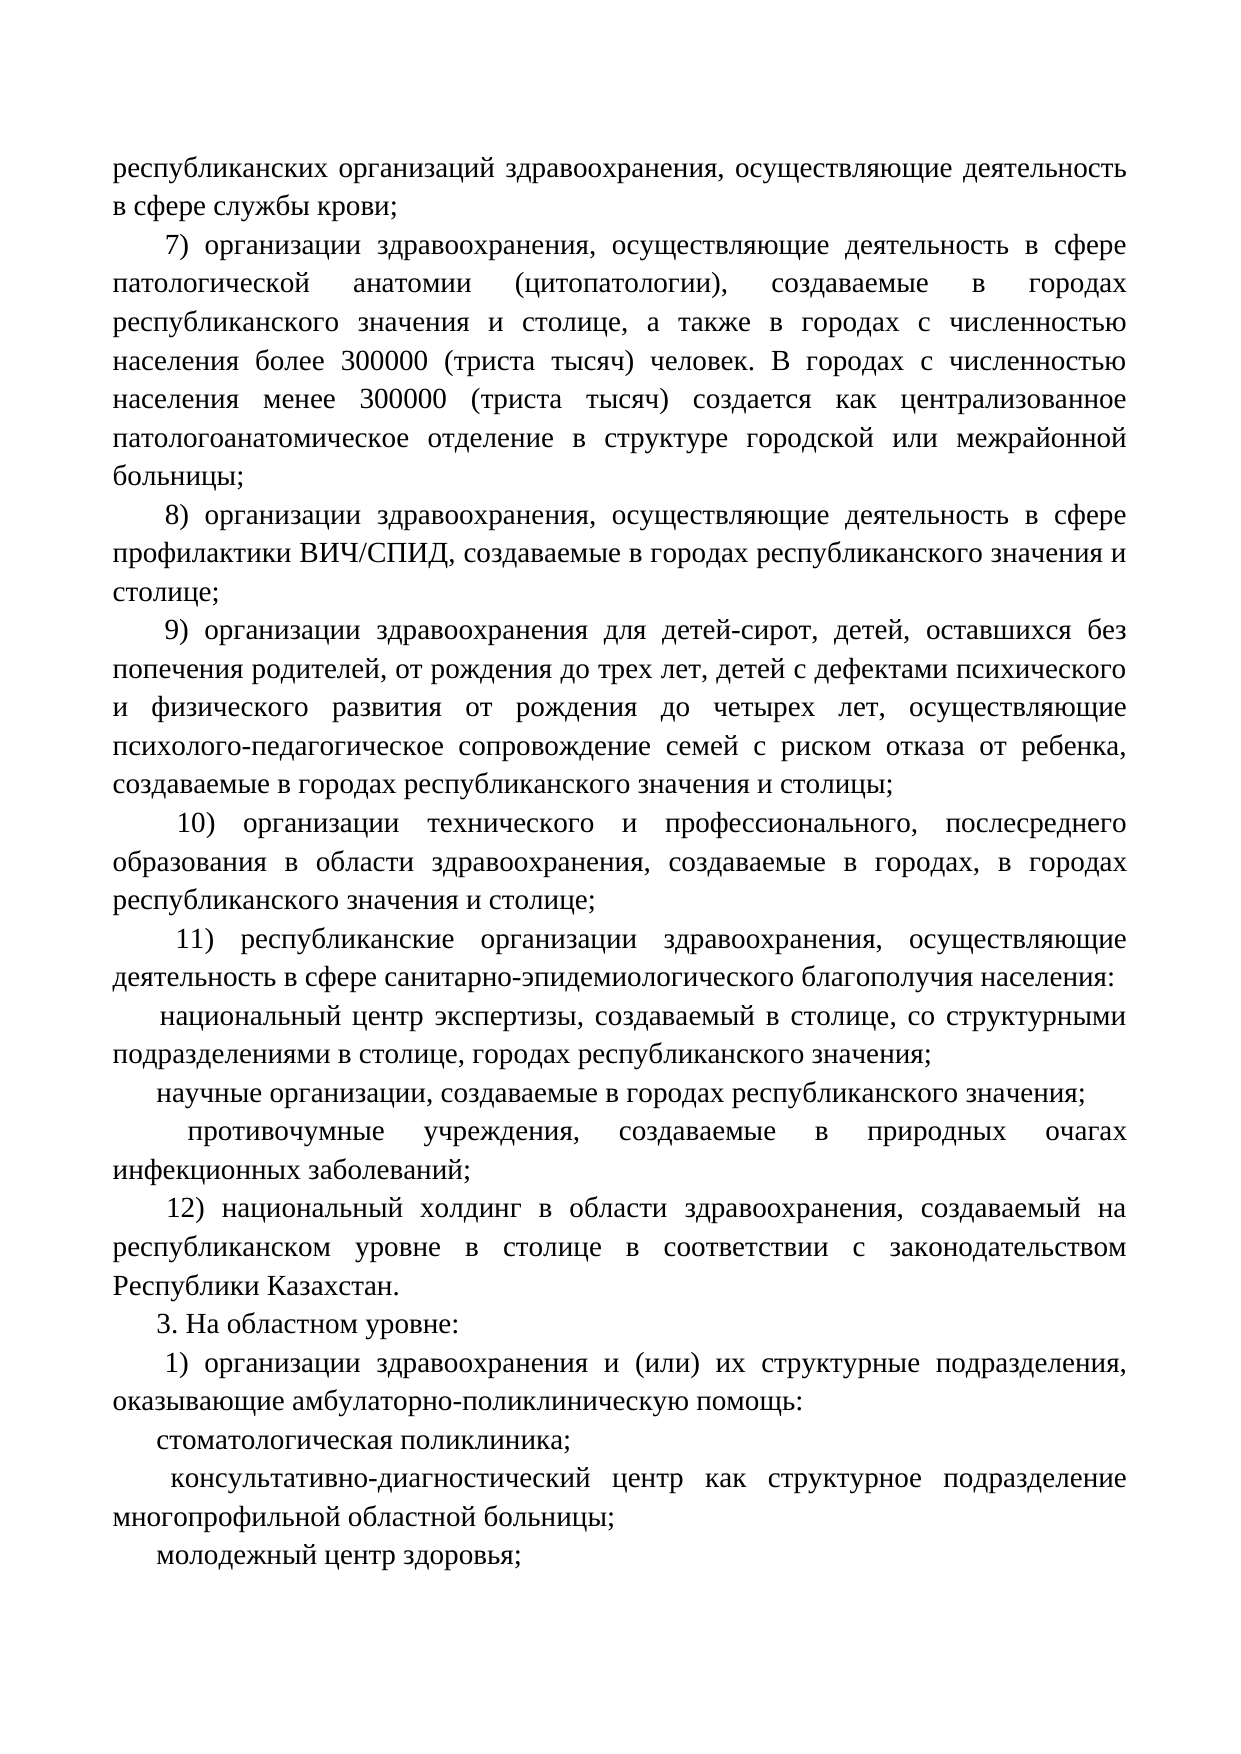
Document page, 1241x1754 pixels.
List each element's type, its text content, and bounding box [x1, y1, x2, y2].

text научные организации, создаваемые в городах республиканского значения; [112, 1075, 1128, 1108]
text 8) организации здравоохранения, осуществляющие деятельность в сфере профилактики ВИЧ/СПИД, создаваемые в городах республиканского значения и столице; [112, 497, 1128, 607]
text молодежный центр здоровья; [112, 1537, 1128, 1571]
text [112, 150, 1128, 222]
text 10) организации технического и профессионального, послесреднего образования в области здравоохранения, создаваемые в городах, в городах республиканского значения и столице; [112, 805, 1128, 916]
text 7) организации здравоохранения, осуществляющие деятельность в сфере патологической анатомии (цитопатологии), создаваемые в городах республиканского значения и столице, а также в городах с численностью населения более 300000 (триста тысяч) человек. В городах с численностью населения менее 300000 (триста тысяч) создается как централизованное патологоанатомическое отделение в структуре городской или межрайонной больницы; [112, 227, 1128, 492]
text 11) республиканские организации здравоохранения, осуществляющие деятельность в сфере санитарно-эпидемиологического благополучия населения: [112, 921, 1128, 993]
text 12) национальный холдинг в области здравоохранения, создаваемый на республиканском уровне в столице в соответствии с законодательством Республики Казахстан. [112, 1191, 1128, 1301]
text 1) организации здравоохранения и (или) их структурные подразделения, оказывающие амбулаторно-поликлиническую помощь: [112, 1345, 1128, 1417]
text 9) организации здравоохранения для детей-сирот, детей, оставшихся без попечения родителей, от рождения до трех лет, детей с дефектами психического и физического развития от рождения до четырех лет, осуществляющие психолого-педагогическое сопровождение семей с риском отказа от ребенка, создаваемые в городах республиканского значения и столицы; [112, 612, 1128, 800]
text национальный центр экспертизы, создаваемый в столице, со структурными подразделениями в столице, городах республиканского значения; [112, 998, 1128, 1070]
text стоматологическая поликлиника; [112, 1422, 1128, 1455]
text консультативно-диагностический центр как структурное подразделение многопрофильной областной больницы; [112, 1460, 1128, 1532]
text 3. На областном уровне: [112, 1306, 1128, 1340]
text противочумные учреждения, создаваемые в природных очагах инфекционных заболеваний; [112, 1113, 1128, 1186]
